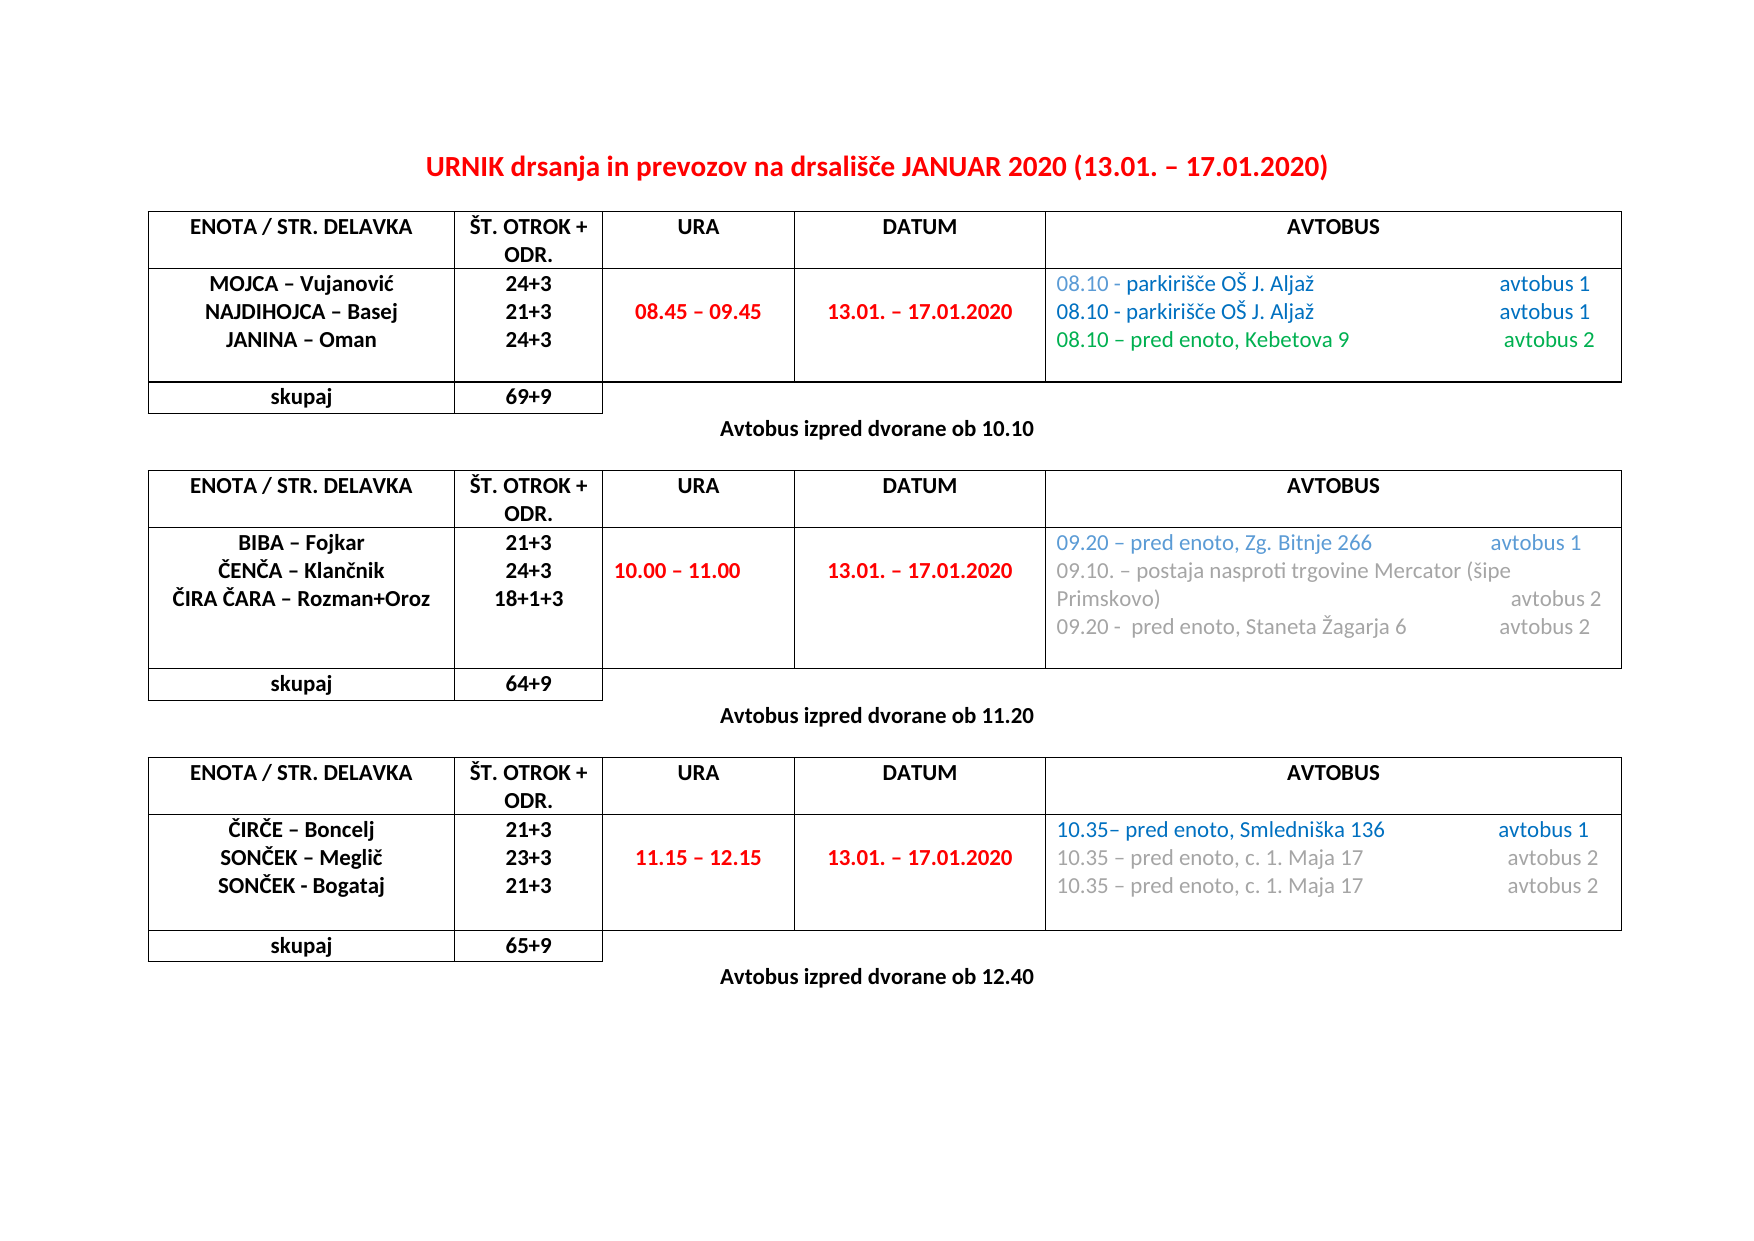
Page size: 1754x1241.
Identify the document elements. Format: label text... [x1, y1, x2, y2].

table_cell BIBA – Fojkar ČENČA – Klančnik ČIRA ČARA – Rozman+Oroz [149, 528, 454, 668]
table_cell MOJCA – Vujanović NAJDIHOJCA – Basej JANINA – Oman [149, 269, 454, 381]
table_header DATUM [795, 758, 1045, 814]
text Avtobus izpred dvorane ob 12.40 [148, 962, 1606, 990]
text URNIK drsanja in prevozov na drsališče JANUAR 2020 (13.01. – 17.01.2020) [148, 148, 1606, 183]
table_cell 09.20 – pred enoto, Zg. Bitnje 266 avtobus 1 09.10. – postaja nasproti trgovine Mercator (šipe Primskovo) avtobus 2 09.20 - pred enoto, Staneta Žagarja 6 avtobus 2 [1046, 528, 1621, 668]
table_cell 21+3 23+3 21+3 [455, 815, 602, 930]
table_header AVTOBUS [1046, 758, 1621, 814]
table_header DATUM [795, 471, 1045, 527]
table_cell 13.01. – 17.01.2020 [795, 528, 1045, 668]
table_cell 21+3 24+3 18+1+3 [455, 528, 602, 668]
table_header URA [603, 212, 794, 268]
table_cell ČIRČE – Boncelj SONČEK – Meglič SONČEK - Bogataj [149, 815, 454, 930]
table_header ŠT. OTROK + ODR. [455, 471, 602, 527]
text Avtobus izpred dvorane ob 10.10 [148, 414, 1606, 442]
table_cell 08.45 – 09.45 [603, 269, 794, 381]
table_header AVTOBUS [1046, 471, 1621, 527]
table_header DATUM [795, 212, 1045, 268]
table_cell 11.15 – 12.15 [603, 815, 794, 930]
table_cell 13.01. – 17.01.2020 [795, 269, 1045, 381]
table_header URA [603, 758, 794, 814]
table_header ENOTA / STR. DELAVKA [149, 471, 454, 527]
table_cell 10.00 – 11.00 [603, 528, 794, 668]
table_cell 65+9 [455, 931, 602, 961]
table_cell skupaj [149, 931, 454, 961]
table_header AVTOBUS [1046, 212, 1621, 268]
table_cell skupaj [149, 669, 454, 700]
table_header URA [603, 471, 794, 527]
table_cell 69+9 [455, 383, 602, 413]
table_header ENOTA / STR. DELAVKA [149, 758, 454, 814]
table_cell 64+9 [455, 669, 602, 700]
table_cell 24+3 21+3 24+3 [455, 269, 602, 381]
table_cell 13.01. – 17.01.2020 [795, 815, 1045, 930]
table_cell 08.10 - parkirišče OŠ J. Aljaž avtobus 1 08.10 - parkirišče OŠ J. Aljaž avtobus 1 08.10 – pred enoto, Kebetova 9 avtobus 2 [1046, 269, 1621, 381]
table_cell skupaj [149, 383, 454, 413]
table_header ŠT. OTROK + ODR. [455, 758, 602, 814]
table_header ENOTA / STR. DELAVKA [149, 212, 454, 268]
text Avtobus izpred dvorane ob 11.20 [148, 701, 1606, 729]
table_cell 10.35– pred enoto, Smledniška 136 avtobus 1 10.35 – pred enoto, c. 1. Maja 17 avtobus 2 10.35 – pred enoto, c. 1. Maja 17 avtobus 2 [1046, 815, 1621, 930]
table_header ŠT. OTROK + ODR. [455, 212, 602, 268]
